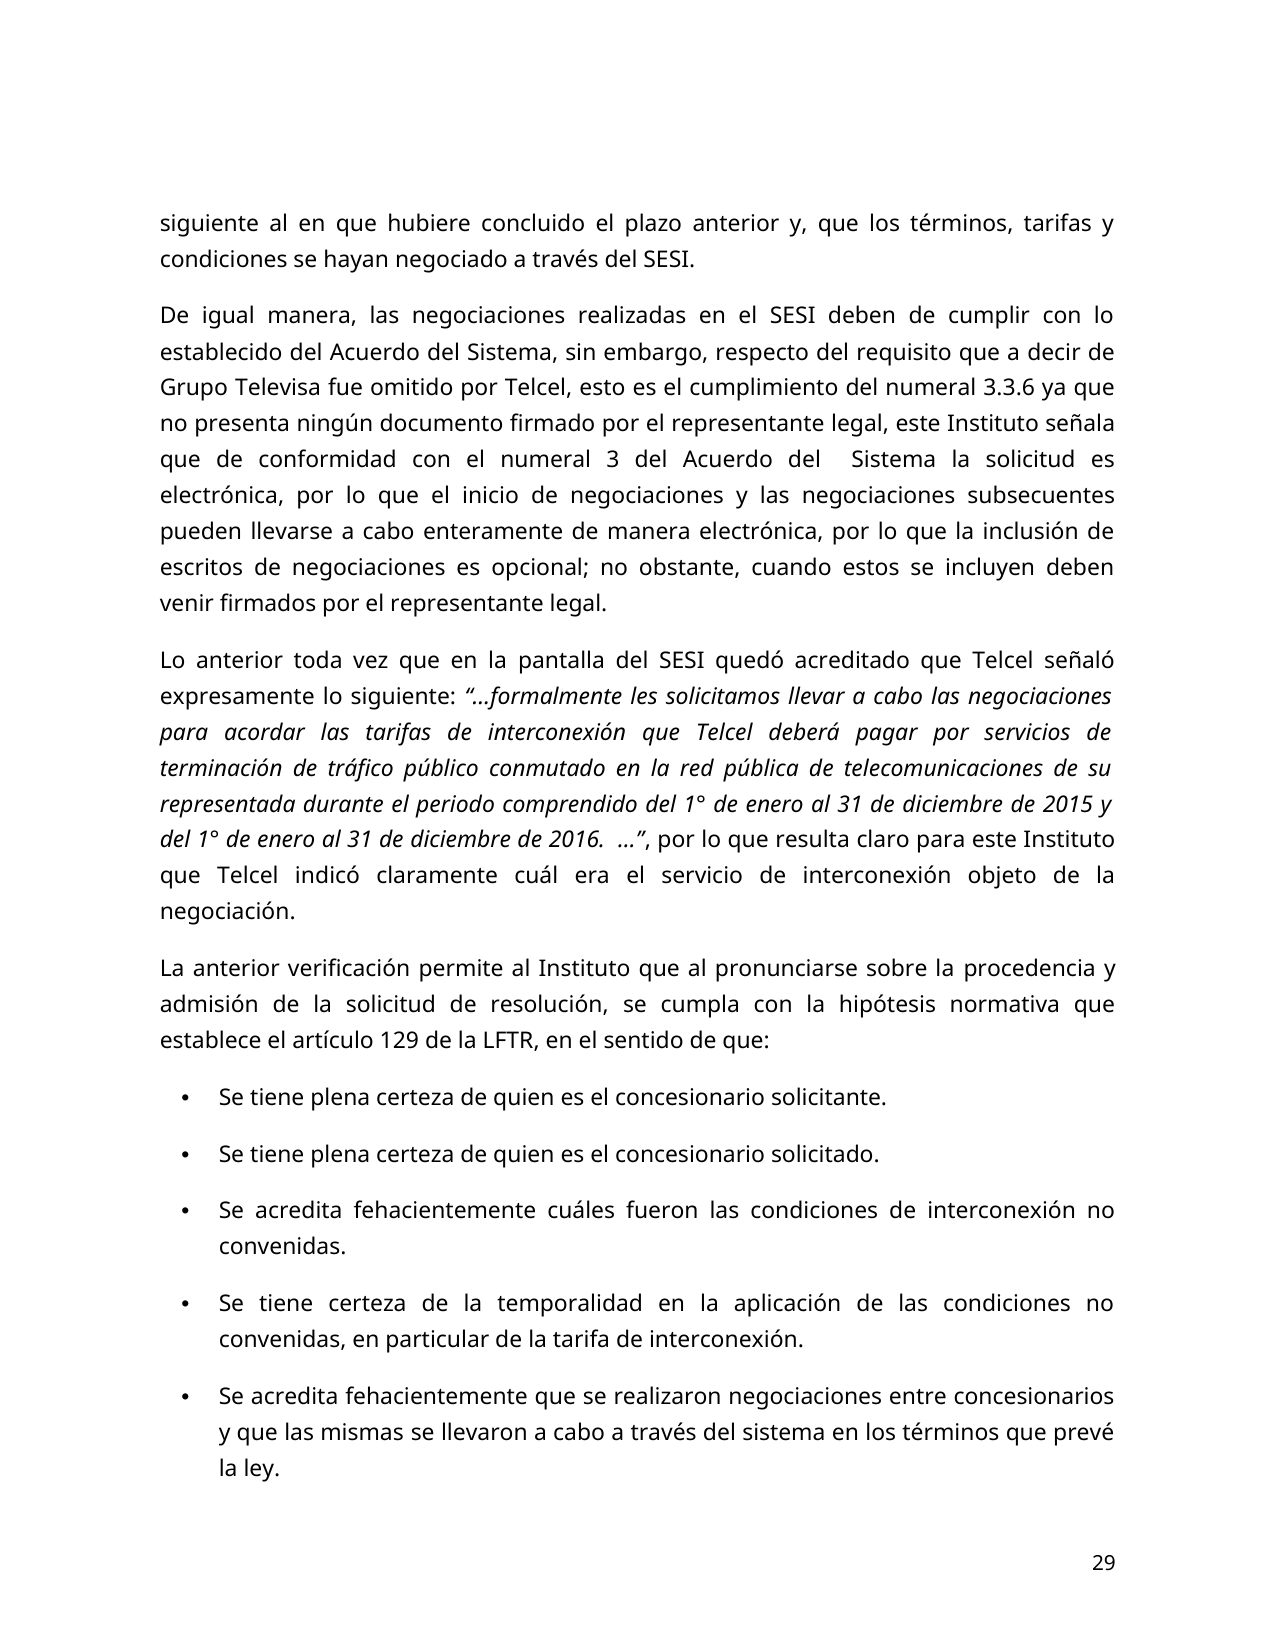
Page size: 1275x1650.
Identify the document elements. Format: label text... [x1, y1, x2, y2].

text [159, 207, 1116, 274]
list Se acredita fehacientemente cuáles fueron las condiciones de interconexión no convenidas. [181, 1194, 1116, 1261]
list Se tiene certeza de la temporalidad en la aplicación de las condiciones no convenidas, en particular de la tarifa de interconexión. [181, 1287, 1116, 1354]
list Se tiene plena certeza de quien es el concesionario solicitante. [181, 1081, 1116, 1112]
list Se tiene plena certeza de quien es el concesionario solicitado. [181, 1137, 1116, 1169]
text De igual manera, las negociaciones realizadas en el SESI deben de cumplir con lo establecido del Acuerdo del Sistema, sin embargo, respecto del requisito que a decir de Grupo Televisa fue omitido por Telcel, esto es el cumplimiento del numeral 3.3.6 ya que no presenta ningún documento firmado por el representante legal, este Instituto señala que de conformidad con el numeral 3 del Acuerdo del Sistema la solicitud es electrónica, por lo que el inicio de negociaciones y las negociaciones subsecuentes pueden llevarse a cabo enteramente de manera electrónica, por lo que la inclusión de escritos de negociaciones es opcional; no obstante, cuando estos se incluyen deben venir firmados por el representante legal. [159, 299, 1116, 618]
text Lo anterior toda vez que en la pantalla del SESI quedó acreditado que Telcel señaló expresamente lo siguiente: “…formalmente les solicitamos llevar a cabo las negociaciones para acordar las tarifas de interconexión que Telcel deberá pagar por servicios de terminación de tráfico público conmutado en la red pública de telecomunicaciones de su representada durante el periodo comprendido del 1° de enero al 31 de diciembre de 2015 y del 1° de enero al 31 de diciembre de 2016. …”, por lo que resulta claro para este Instituto que Telcel indicó claramente cuál era el servicio de interconexión objeto de la negociación. [159, 644, 1116, 927]
list Se acredita fehacientemente que se realizaron negociaciones entre concesionarios y que las mismas se llevaron a cabo a través del sistema en los términos que prevé la ley. [181, 1380, 1116, 1483]
text La anterior verificación permite al Instituto que al pronunciarse sobre la procedencia y admisión de la solicitud de resolución, se cumpla con la hipótesis normativa que establece el artículo 129 de la LFTR, en el sentido de que: [159, 952, 1116, 1055]
